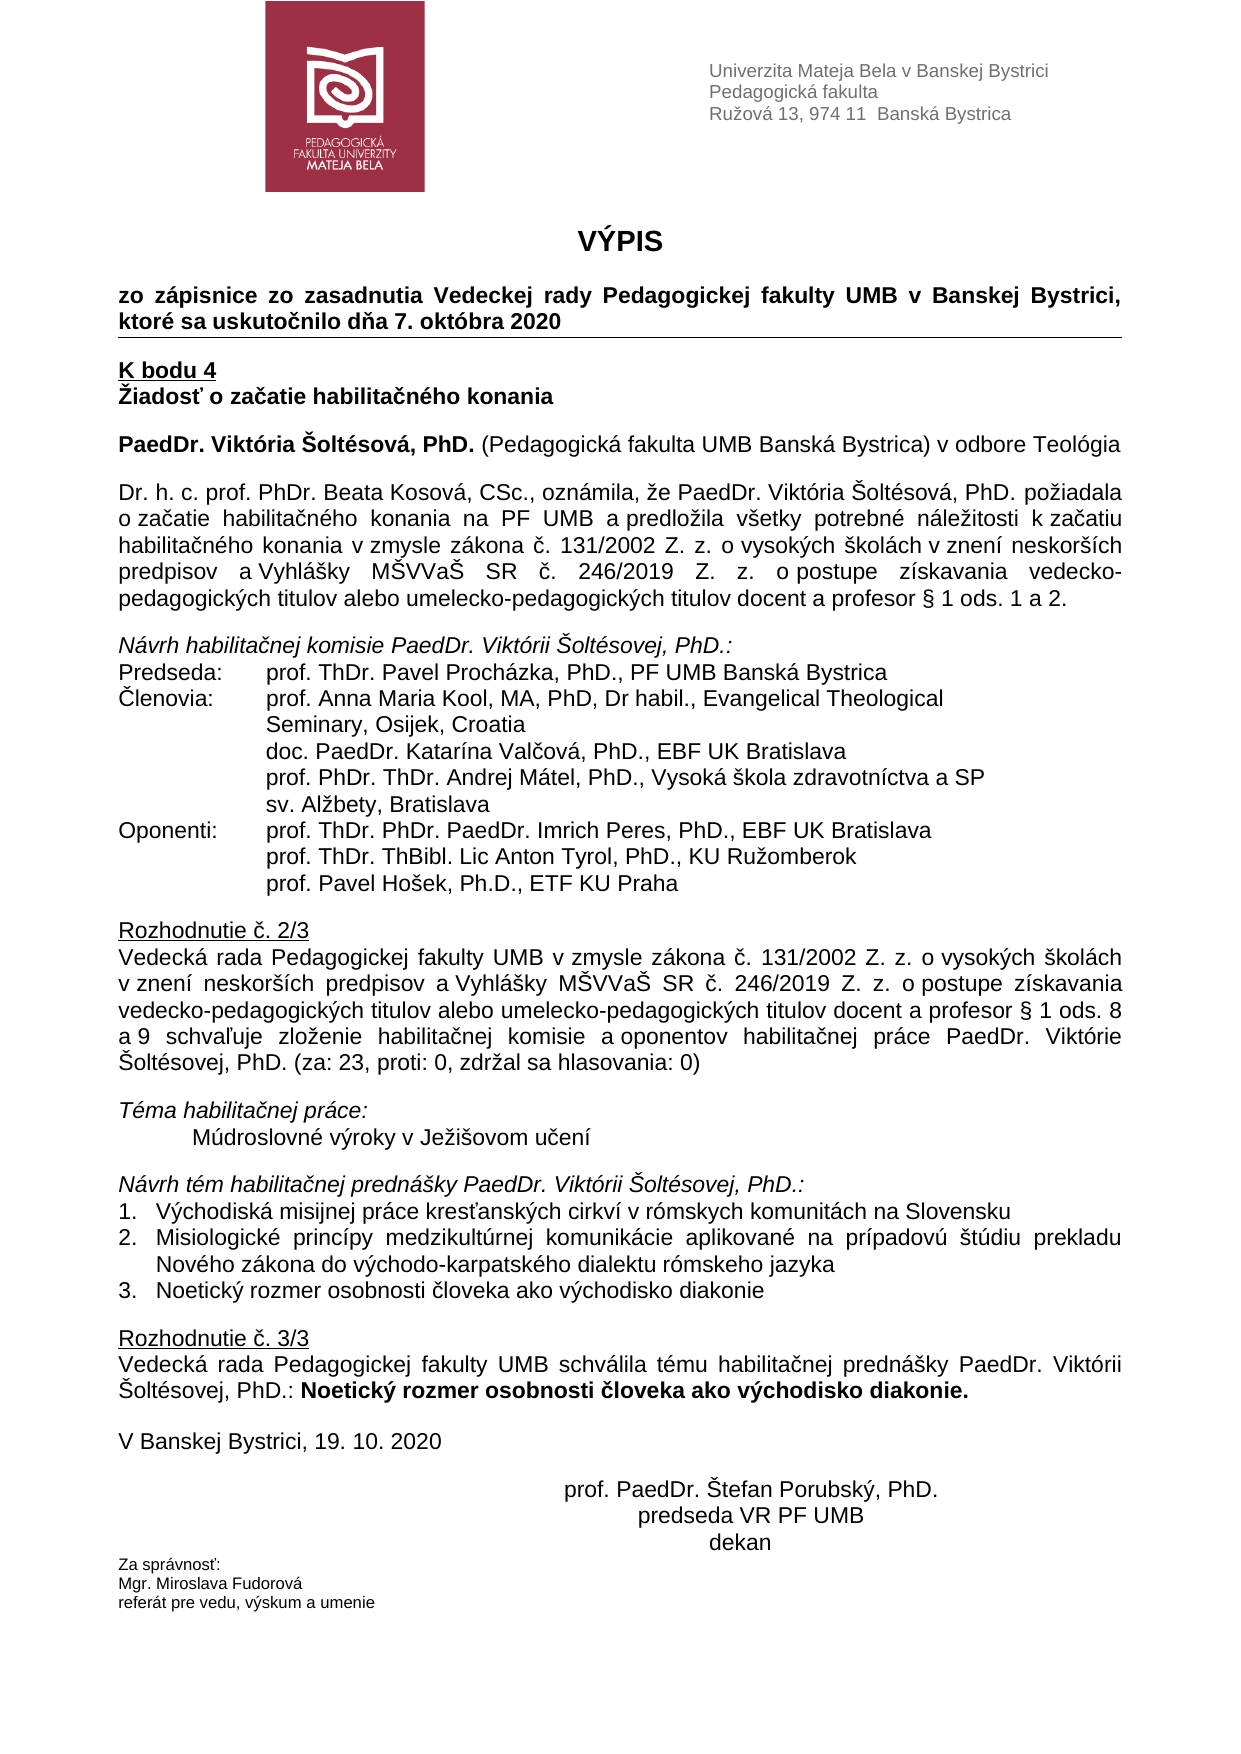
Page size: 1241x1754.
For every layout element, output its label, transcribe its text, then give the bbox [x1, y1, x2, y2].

list Noetický rozmer osobnosti človeka ako východisko diakonie [118, 1277, 1122, 1303]
text prof. ThDr. ThBibl. Lic Anton Tyrol, PhD., KU Ružomberok [118, 843, 1122, 869]
text predseda VR PF UMB [118, 1502, 1122, 1528]
text Mgr. Miroslava Fudorová [118, 1574, 1122, 1593]
text referát pre vedu, výskum a umenie [118, 1593, 1122, 1612]
text Vedecká rada Pedagogickej fakulty UMB schválila tému habilitačnej prednášky PaedDr. Viktórii Šoltésovej, PhD.: Noetický rozmer osobnosti človeka ako východisko diakonie. [118, 1351, 1122, 1404]
text Návrh tém habilitačnej prednášky PaedDr. Viktórii Šoltésovej, PhD.: [118, 1171, 1122, 1198]
text Rozhodnutie č. 2/3 [118, 917, 1122, 944]
text Členovia: prof. Anna Maria Kool, MA, PhD, Dr habil., Evangelical Theological [118, 685, 1122, 711]
list prof. Pavel Hošek, Ph.D., ETF KU Praha [192, 869, 1122, 896]
text V Banskej Bystrici, 19. 10. 2020 [118, 1428, 1122, 1454]
text K bodu 4 [118, 357, 1122, 383]
text Predseda: prof. ThDr. Pavel Procházka, PhD., PF UMB Banská Bystrica [118, 659, 1122, 685]
text sv. Alžbety, Bratislava [192, 791, 1122, 817]
text Múdroslovné výroky v Ježišovom učení [192, 1123, 1122, 1150]
text prof. PaedDr. Štefan Porubský, PhD. [192, 1476, 1122, 1502]
list Misiologické princípy medzikultúrnej komunikácie aplikované na prípadovú štúdiu prekladu Nového zákona do východo-karpatského dialektu rómskeho jazyka [118, 1224, 1122, 1277]
text Výpis [118, 224, 1122, 258]
text Žiadosť o začatie habilitačného konania [118, 383, 1122, 409]
text Seminary, Osijek, Croatia [192, 711, 1122, 738]
list Východiská misijnej práce kresťanských cirkví v rómskych komunitách na Slovensku [118, 1198, 1122, 1224]
text Návrh habilitačnej komisie PaedDr. Viktórii Šoltésovej, PhD.: [118, 632, 1122, 659]
text Rozhodnutie č. 3/3 [118, 1325, 1122, 1351]
text Za správnosť: [118, 1555, 1122, 1574]
text zo zápisnice zo zasadnutia Vedeckej rady Pedagogickej fakulty UMB v Banskej Bystrici, ktoré sa uskutočnilo dňa 7. októbra 2020 [118, 282, 1122, 337]
text prof. PhDr. ThDr. Andrej Mátel, PhD., Vysoká škola zdravotníctva a SP [192, 764, 1122, 791]
text Oponenti: prof. ThDr. PhDr. PaedDr. Imrich Peres, PhD., EBF UK Bratislava [118, 817, 1122, 843]
text Téma habilitačnej práce: [118, 1097, 1122, 1123]
text doc. PaedDr. Katarína Valčová, PhD., EBF UK Bratislava [192, 738, 1122, 764]
text Dr. h. c. prof. PhDr. Beata Kosová, CSc., oznámila, že PaedDr. Viktória Šoltésová, PhD. požiadala o začatie habilitačného konania na PF UMB a predložila všetky potrebné náležitosti k začatiu habilitačného konania v zmysle zákona č. 131/2002 Z. z. o vysokých školách v znení neskorších predpisov a Vyhlášky MŠVVaŠ SR č. 246/2019 Z. z. o postupe získavania vedecko-pedagogických titulov alebo umelecko-pedagogických titulov docent a profesor § 1 ods. 1 a 2. [118, 479, 1122, 611]
text PaedDr. Viktória Šoltésová, PhD. (Pedagogická fakulta UMB Banská Bystrica) v odbore Teológia [118, 431, 1122, 457]
text Vedecká rada Pedagogickej fakulty UMB v zmysle zákona č. 131/2002 Z. z. o vysokých školách v znení neskorších predpisov a Vyhlášky MŠVVaŠ SR č. 246/2019 Z. z. o postupe získavania vedecko-pedagogických titulov alebo umelecko-pedagogických titulov docent a profesor § 1 ods. 8 a 9 schvaľuje zloženie habilitačnej komisie a oponentov habilitačnej práce PaedDr. Viktórie Šoltésovej, PhD. (za: 23, proti: 0, zdržal sa hlasovania: 0) [118, 944, 1122, 1076]
text dekan [118, 1528, 1122, 1555]
picture [265, 1, 425, 192]
